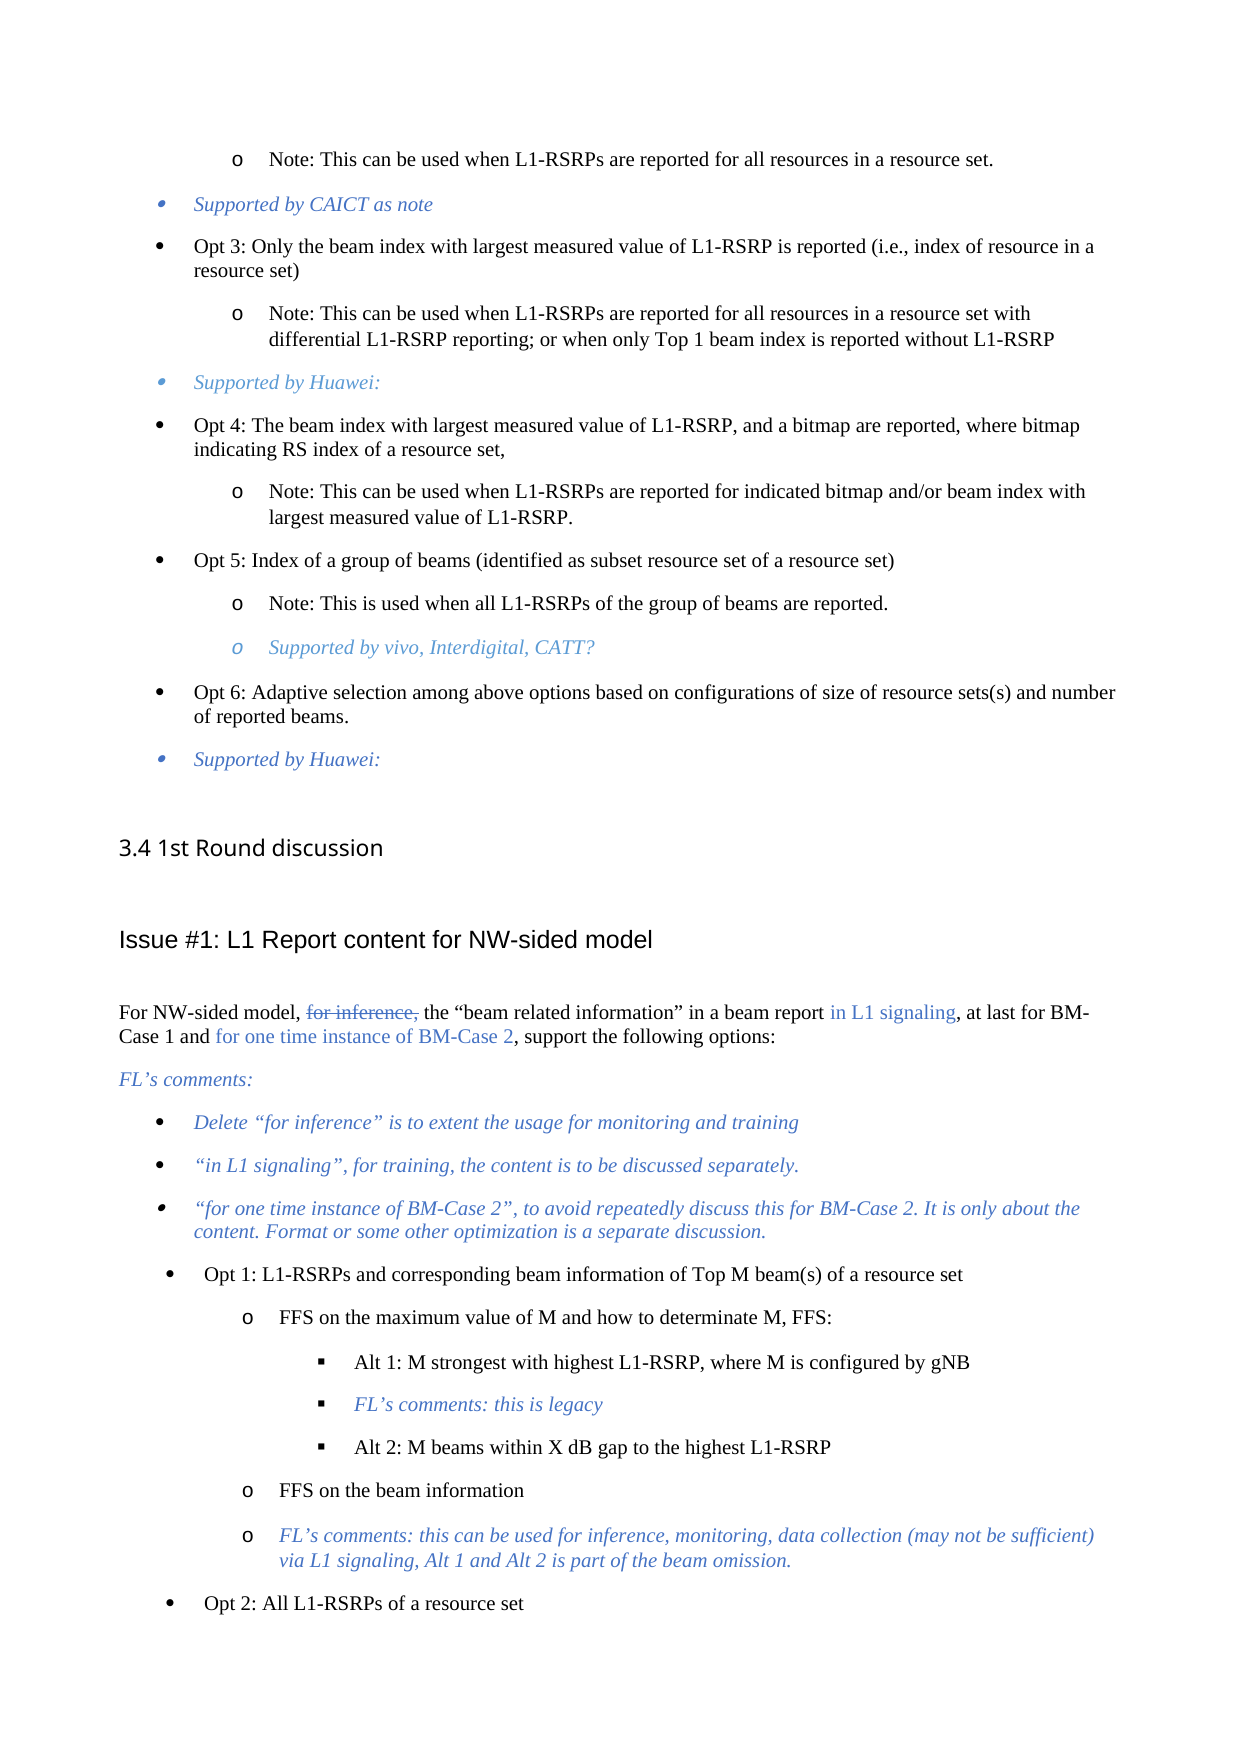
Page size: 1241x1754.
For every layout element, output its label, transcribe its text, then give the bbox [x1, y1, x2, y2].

list Alt 1: M strongest with highest L1-RSRP, where M is configured by gNB [316, 1349, 1122, 1374]
list Supported by vivo, Interdigital, CATT? [231, 635, 1122, 661]
list Note: This can be used when L1-RSRPs are reported for indicated bitmap and/or beam index with largest measured value of L1-RSRP. [231, 479, 1122, 529]
list FFS on the beam information [241, 1478, 1122, 1504]
list FL’s comments: this is legacy [316, 1392, 1122, 1416]
list Supported by Huawei: [156, 747, 1122, 771]
list Opt 2: All L1-RSRPs of a resource set [166, 1591, 1122, 1615]
text For NW-sided model, for inference, the “beam related information” in a beam report in L1 signaling, at last for BM-Case 1 and for one time instance of BM-Case 2, support the following options: [118, 1000, 1122, 1048]
list Note: This can be used when L1-RSRPs are reported for all resources in a resource set with differential L1-RSRP reporting; or when only Top 1 beam index is reported without L1-RSRP [231, 301, 1122, 351]
list Opt 4: The beam index with largest measured value of L1-RSRP, and a bitmap are reported, where bitmap indicating RS index of a resource set, [156, 412, 1122, 461]
list Supported by Huawei: [156, 370, 1122, 394]
text FL’s comments: [118, 1067, 1122, 1091]
list Opt 6: Adaptive selection among above options based on configurations of size of resource sets(s) and number of reported beams. [156, 680, 1122, 728]
list Opt 3: Only the beam index with largest measured value of L1-RSRP is reported (i.e., index of resource in a resource set) [156, 234, 1122, 282]
list Opt 5: Index of a group of beams (identified as subset resource set of a resource set) [156, 548, 1122, 572]
list Alt 2: M beams within X dB gap to the highest L1-RSRP [316, 1435, 1122, 1459]
list Supported by CAICT as note [156, 191, 1122, 216]
list Delete “for inference” is to extent the usage for monitoring and training [156, 1110, 1122, 1134]
list FFS on the maximum value of M and how to determinate M, FFS: [241, 1305, 1122, 1331]
list Note: This is used when all L1-RSRPs of the group of beams are reported. [231, 591, 1122, 616]
subtitle 3.4 1st Round discussion [118, 832, 1122, 863]
list “in L1 signaling”, for training, the content is to be discussed separately. [156, 1153, 1122, 1177]
list FL’s comments: this can be used for inference, monitoring, data collection (may not be sufficient) via L1 signaling, Alt 1 and Alt 2 is part of the beam omission. [241, 1522, 1122, 1572]
list Note: This can be used when L1-RSRPs are reported for all resources in a resource set. [231, 147, 1122, 173]
list “for one time instance of BM-Case 2”, to avoid repeatedly discuss this for BM-Case 2. It is only about the content. Format or some other optimization is a separate discussion. [156, 1195, 1122, 1243]
list Opt 1: L1-RSRPs and corresponding beam information of Top M beam(s) of a resource set [166, 1262, 1122, 1286]
subtitle Issue #1: L1 Report content for NW-sided model [118, 925, 1122, 954]
